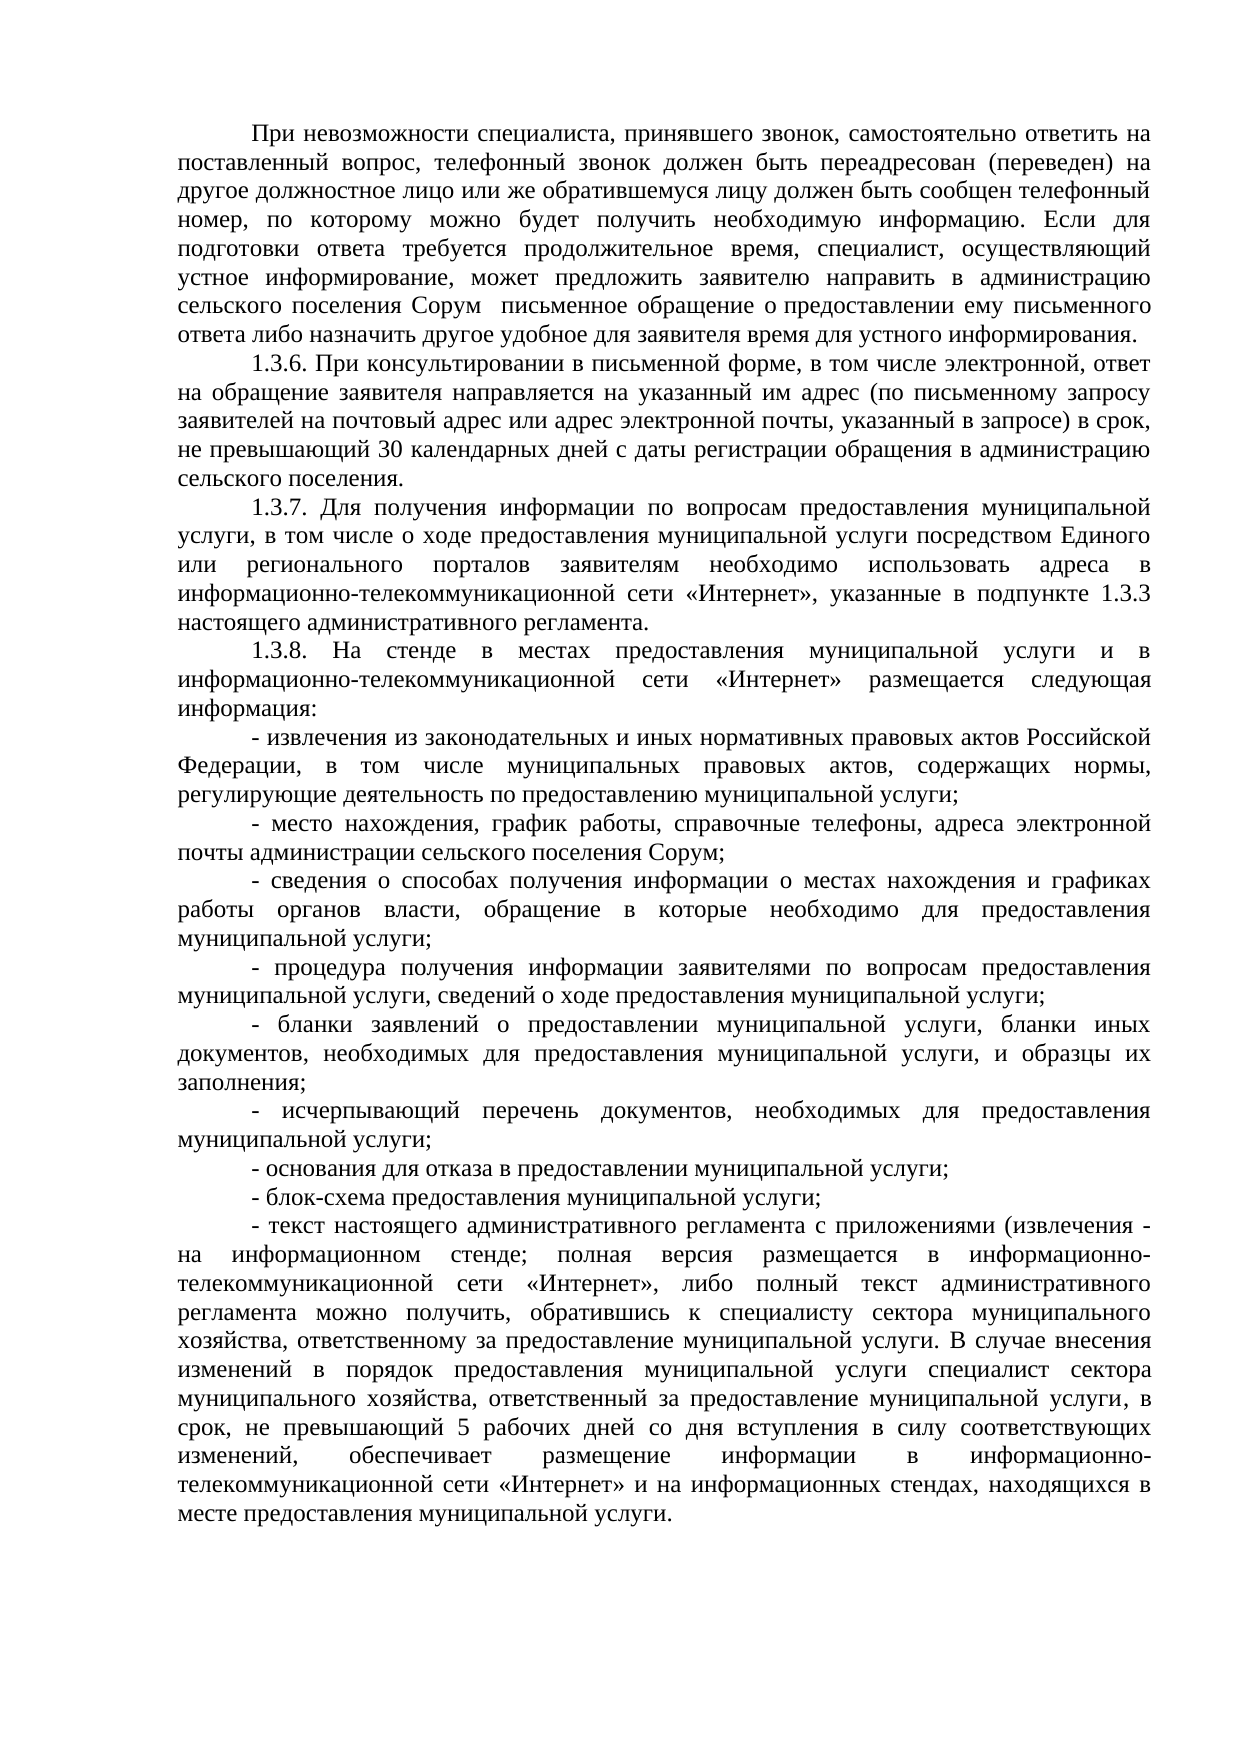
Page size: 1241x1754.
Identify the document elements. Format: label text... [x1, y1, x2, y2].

text - блок-схема предоставления муниципальной услуги; [177, 1182, 1152, 1211]
text - сведения о способах получения информации о местах нахождения и графиках работы органов власти, обращение в которые необходимо для предоставления муниципальной услуги; [177, 866, 1152, 952]
text 1.3.6. При консультировании в письменной форме, в том числе электронной, ответ на обращение заявителя направляется на указанный им адрес (по письменному запросу заявителей на почтовый адрес или адрес электронной почты, указанный в запросе) в срок, не превышающий 30 календарных дней с даты регистрации обращения в администрацию сельского поселения. [177, 348, 1152, 492]
text - процедура получения информации заявителями по вопросам предоставления муниципальной услуги, сведений о ходе предоставления муниципальной услуги; [177, 952, 1152, 1009]
text - текст настоящего административного регламента с приложениями (извлечения - на информационном стенде; полная версия размещается в информационно-телекоммуникационной сети «Интернет», либо полный текст административного регламента можно получить, обратившись к специалисту сектора муниципального хозяйства, ответственному за предоставление муниципальной услуги. В случае внесения изменений в порядок предоставления муниципальной услуги специалист сектора муниципального хозяйства, ответственный за предоставление муниципальной услуги, в срок, не превышающий 5 рабочих дней со дня вступления в силу соответствующих изменений, обеспечивает размещение информации в информационно-телекоммуникационной сети «Интернет» и на информационных стендах, находящихся в месте предоставления муниципальной услуги. [177, 1211, 1152, 1527]
text - бланки заявлений о предоставлении муниципальной услуги, бланки иных документов, необходимых для предоставления муниципальной услуги, и образцы их заполнения; [177, 1009, 1152, 1096]
text При невозможности специалиста, принявшего звонок, самостоятельно ответить на поставленный вопрос, телефонный звонок должен быть переадресован (переведен) на другое должностное лицо или же обратившемуся лицу должен быть сообщен телефонный номер, по которому можно будет получить необходимую информацию. Если для подготовки ответа требуется продолжительное время, специалист, осуществляющий устное информирование, может предложить заявителю направить в администрацию сельского поселения Сорум письменное обращение о предоставлении ему письменного ответа либо назначить другое удобное для заявителя время для устного информирования. [177, 118, 1152, 348]
text - основания для отказа в предоставлении муниципальной услуги; [177, 1153, 1152, 1182]
text - исчерпывающий перечень документов, необходимых для предоставления муниципальной услуги; [177, 1096, 1152, 1153]
text - извлечения из законодательных и иных нормативных правовых актов Российской Федерации, в том числе муниципальных правовых актов, содержащих нормы, регулирующие деятельность по предоставлению муниципальной услуги; [177, 722, 1152, 808]
text - место нахождения, график работы, справочные телефоны, адреса электронной почты администрации сельского поселения Сорум; [177, 808, 1152, 866]
text 1.3.7. Для получения информации по вопросам предоставления муниципальной услуги, в том числе о ходе предоставления муниципальной услуги посредством Единого или регионального порталов заявителям необходимо использовать адреса в информационно-телекоммуникационной сети «Интернет», указанные в подпункте 1.3.3 настоящего административного регламента. [177, 492, 1152, 636]
text 1.3.8. На стенде в местах предоставления муниципальной услуги и в информационно-телекоммуникационной сети «Интернет» размещается следующая информация: [177, 636, 1152, 722]
